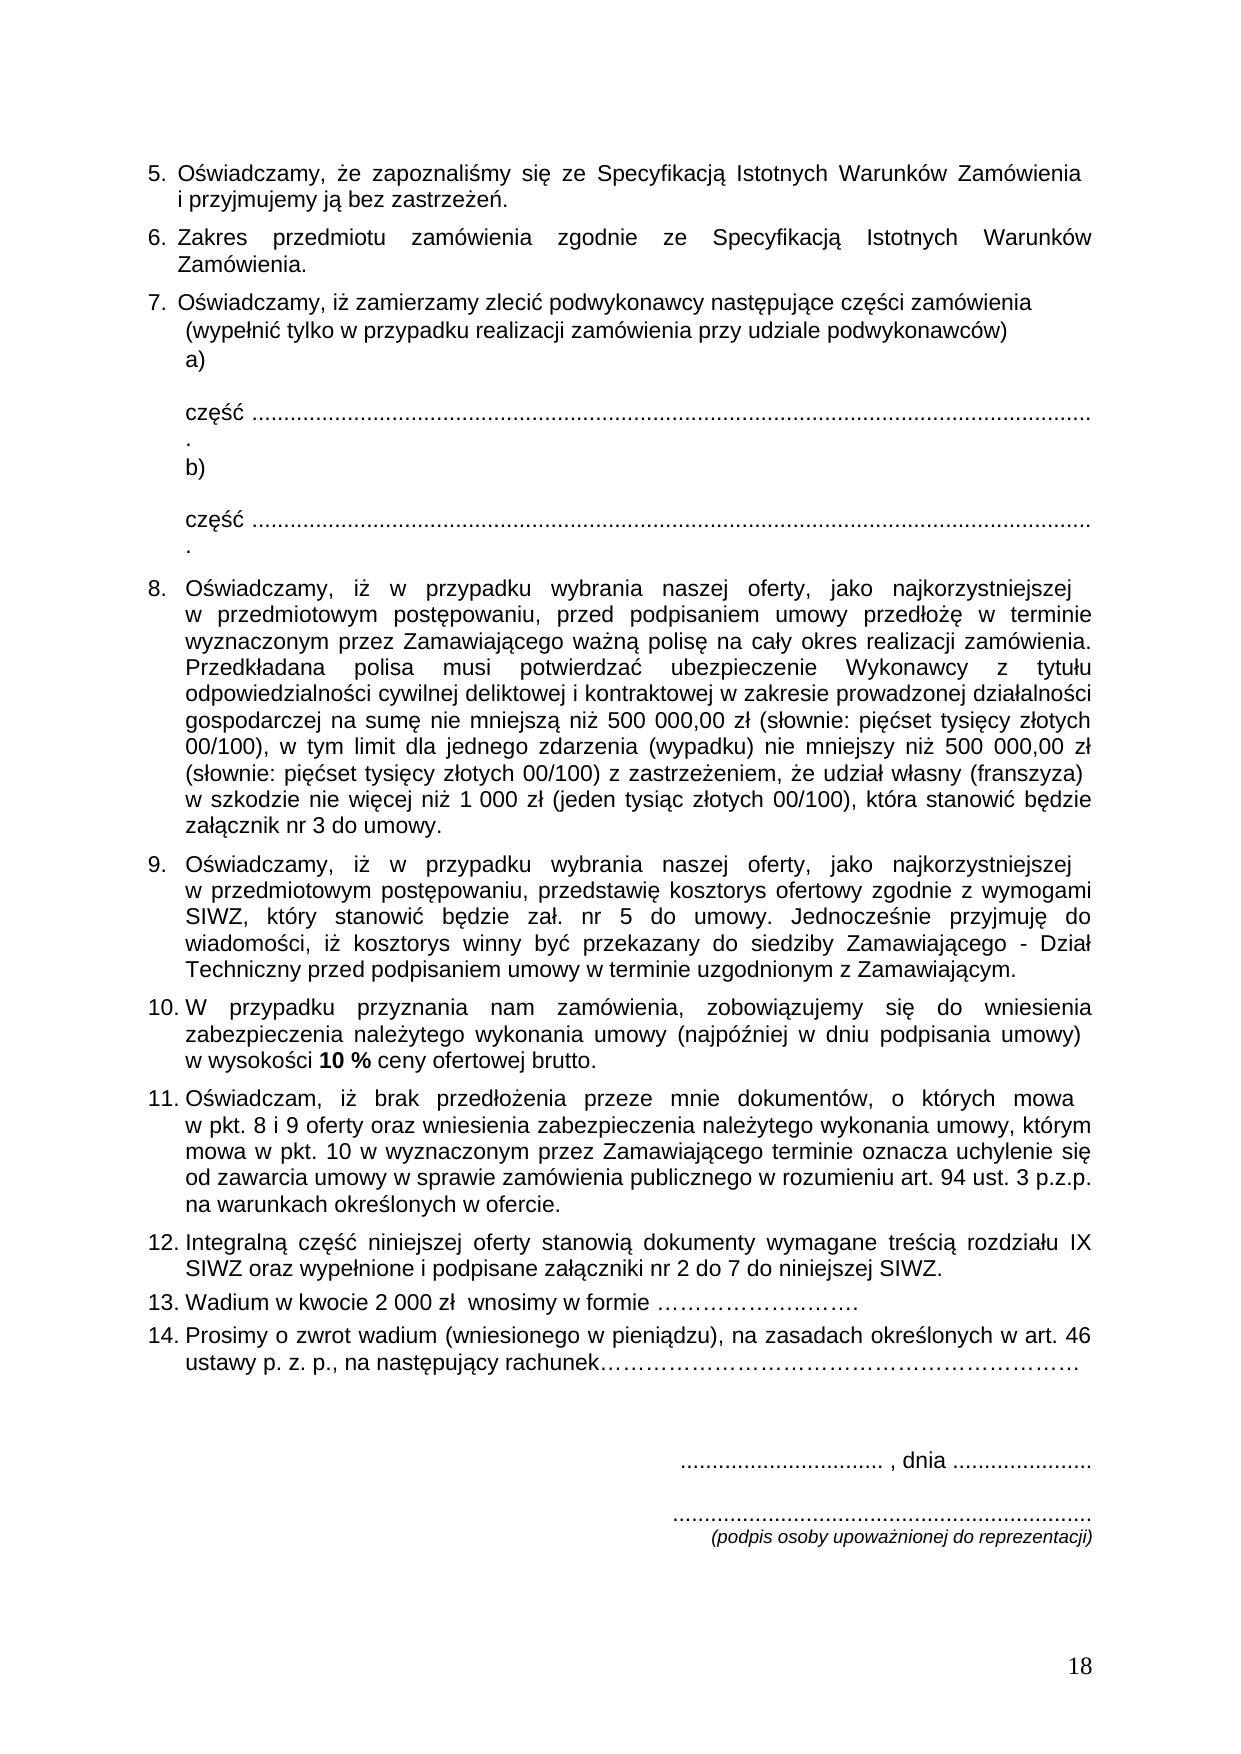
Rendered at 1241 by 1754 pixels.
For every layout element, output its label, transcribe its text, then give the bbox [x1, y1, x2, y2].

list Wadium w kwocie 2 000 zł wnosimy w formie ………………..……. [148, 1289, 1092, 1315]
list Oświadczamy, iż w przypadku wybrania naszej oferty, jako najkorzystniejszej w przedmiotowym postępowaniu, przedstawię kosztorys ofertowy zgodnie z wymogami SIWZ, który stanowić będzie zał. nr 5 do umowy. Jednocześnie przyjmuję do wiadomości, iż kosztorys winny być przekazany do siedziby Zamawiającego - Dział Techniczny przed podpisaniem umowy w terminie uzgodnionym z Zamawiającym. [148, 851, 1092, 982]
text (wypełnić tylko w przypadku realizacji zamówienia przy udziale podwykonawców) [185, 317, 1092, 344]
text (podpis osoby upoważnionej do reprezentacji) [148, 1526, 1092, 1548]
list Zakres przedmiotu zamówienia zgodnie ze Specyfikacją Istotnych Warunków Zamówienia. [148, 224, 1092, 277]
list W przypadku przyznania nam zamówienia, zobowiązujemy się do wniesienia zabezpieczenia należytego wykonania umowy (najpóźniej w dniu podpisania umowy) w wysokości 10 % ceny ofertowej brutto. [148, 994, 1092, 1073]
list Prosimy o zwrot wadium (wniesionego w pieniądzu), na zasadach określonych w art. 46 ustawy p. z. p., na następujący rachunek……………………………………………………… [148, 1322, 1092, 1375]
text ................................ , dnia ...................... [148, 1447, 1092, 1473]
list Oświadczamy, że zapoznaliśmy się ze Specyfikacją Istotnych Warunków Zamówienia i przyjmujemy ją bez zastrzeżeń. [148, 160, 1092, 212]
list Integralną część niniejszej oferty stanowią dokumenty wymagane treścią rozdziału IX SIWZ oraz wypełnione i podpisane załączniki nr 2 do 7 do niniejszej SIWZ. [148, 1229, 1092, 1282]
text .................................................................. [148, 1500, 1092, 1526]
list Oświadczamy, iż w przypadku wybrania naszej oferty, jako najkorzystniejszej w przedmiotowym postępowaniu, przed podpisaniem umowy przedłożę w terminie wyznaczonym przez Zamawiającego ważną polisę na cały okres realizacji zamówienia. Przedkładana polisa musi potwierdzać ubezpieczenie Wykonawcy z tytułu odpowiedzialności cywilnej deliktowej i kontraktowej w zakresie prowadzonej działalności gospodarczej na sumę nie mniejszą niż 500 000,00 zł (słownie: pięćset tysięcy złotych 00/100), w tym limit dla jednego zdarzenia (wypadku) nie mniejszy niż 500 000,00 zł (słownie: pięćset tysięcy złotych 00/100) z zastrzeżeniem, że udział własny (franszyza) w szkodzie nie więcej niż 1 000 zł (jeden tysiąc złotych 00/100), która stanowić będzie załącznik nr 3 do umowy. [148, 575, 1092, 838]
text a) część ..................................................................................................................................... [185, 346, 1092, 451]
text b) część ..................................................................................................................................... [185, 453, 1092, 559]
list Oświadczam, iż brak przedłożenia przeze mnie dokumentów, o których mowa w pkt. 8 i 9 oferty oraz wniesienia zabezpieczenia należytego wykonania umowy, którym mowa w pkt. 10 w wyznaczonym przez Zamawiającego terminie oznacza uchylenie się od zawarcia umowy w sprawie zamówienia publicznego w rozumieniu art. 94 ust. 3 p.z.p. na warunkach określonych w ofercie. [148, 1085, 1092, 1217]
list Oświadczamy, iż zamierzamy zlecić podwykonawcy następujące części zamówienia [148, 289, 1092, 315]
